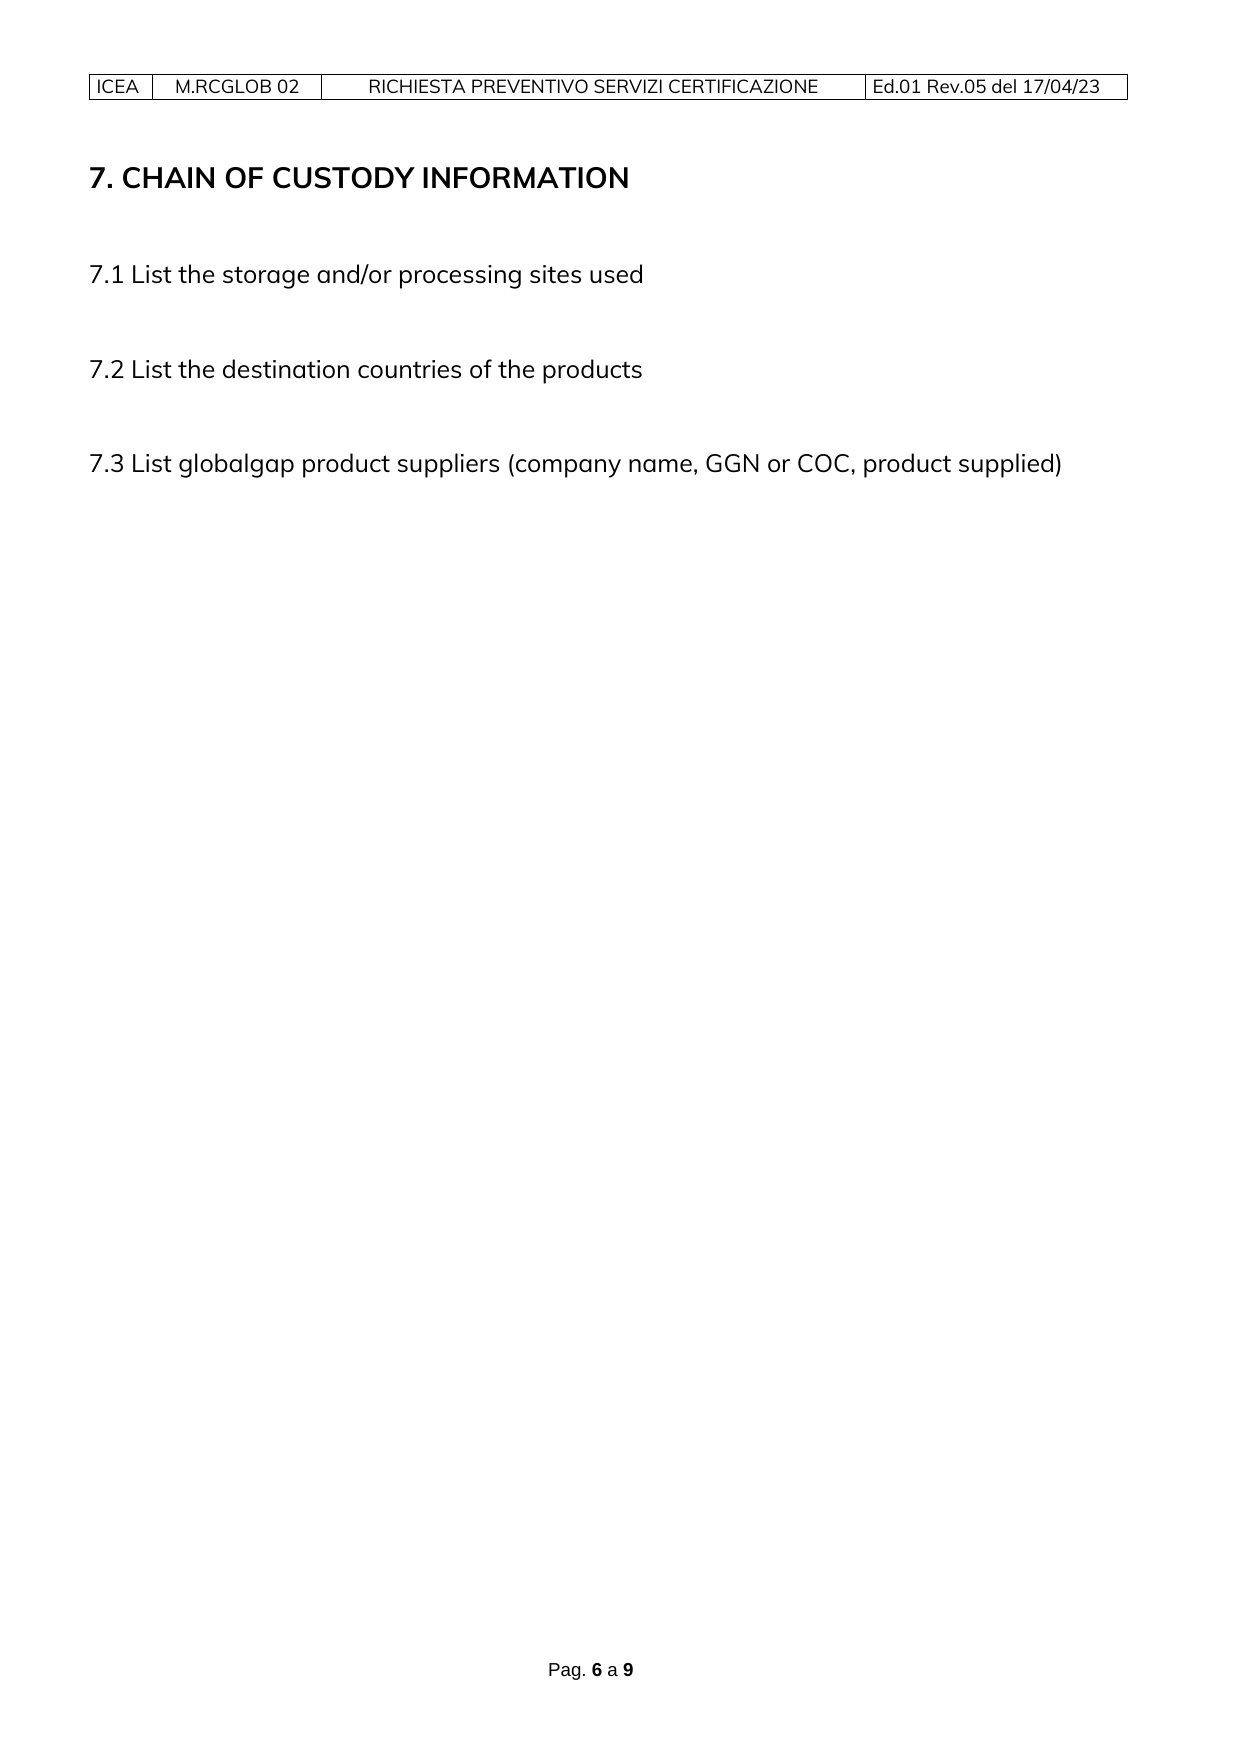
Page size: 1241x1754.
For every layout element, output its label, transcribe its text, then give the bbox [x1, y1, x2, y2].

text 7. CHAIN OF CUSTODY INFORMATION [89, 159, 1106, 196]
text 7.1 List the storage and/or processing sites used [89, 259, 1106, 290]
text 7.3 List globalgap product suppliers (company name, GGN or COC, product supplied) [89, 447, 1106, 478]
text 7.2 List the destination countries of the products [89, 353, 1106, 384]
